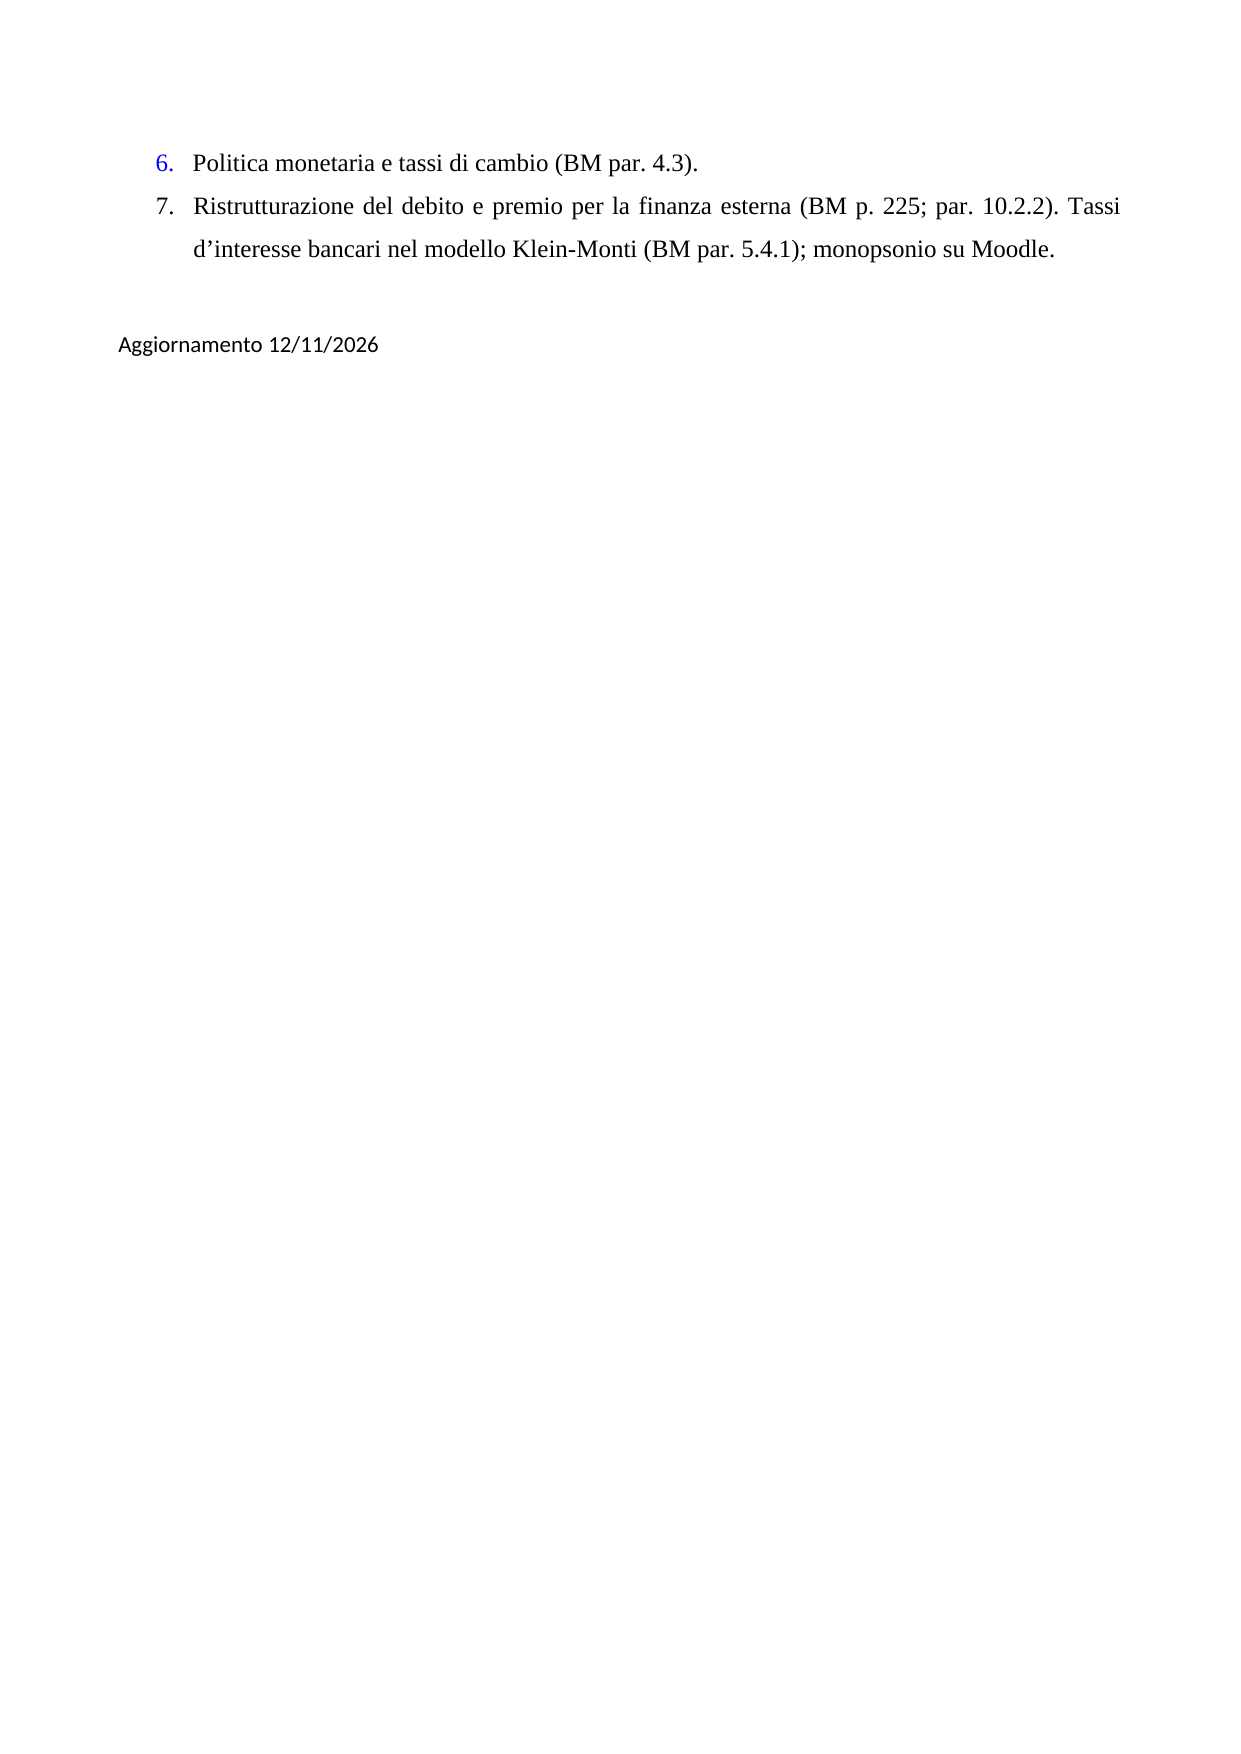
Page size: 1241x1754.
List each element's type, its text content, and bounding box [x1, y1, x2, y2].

list Politica monetaria e tassi di cambio (BM par. 4.3). [155, 148, 1122, 176]
list Ristrutturazione del debito e premio per la finanza esterna (BM p. 225; par. 10.2.2). Tassi d’interesse bancari nel modello Klein-Monti (BM par. 5.4.1); monopsonio su Moodle. [156, 191, 1122, 263]
text Aggiornamento 20/12/2022 [118, 330, 1122, 358]
